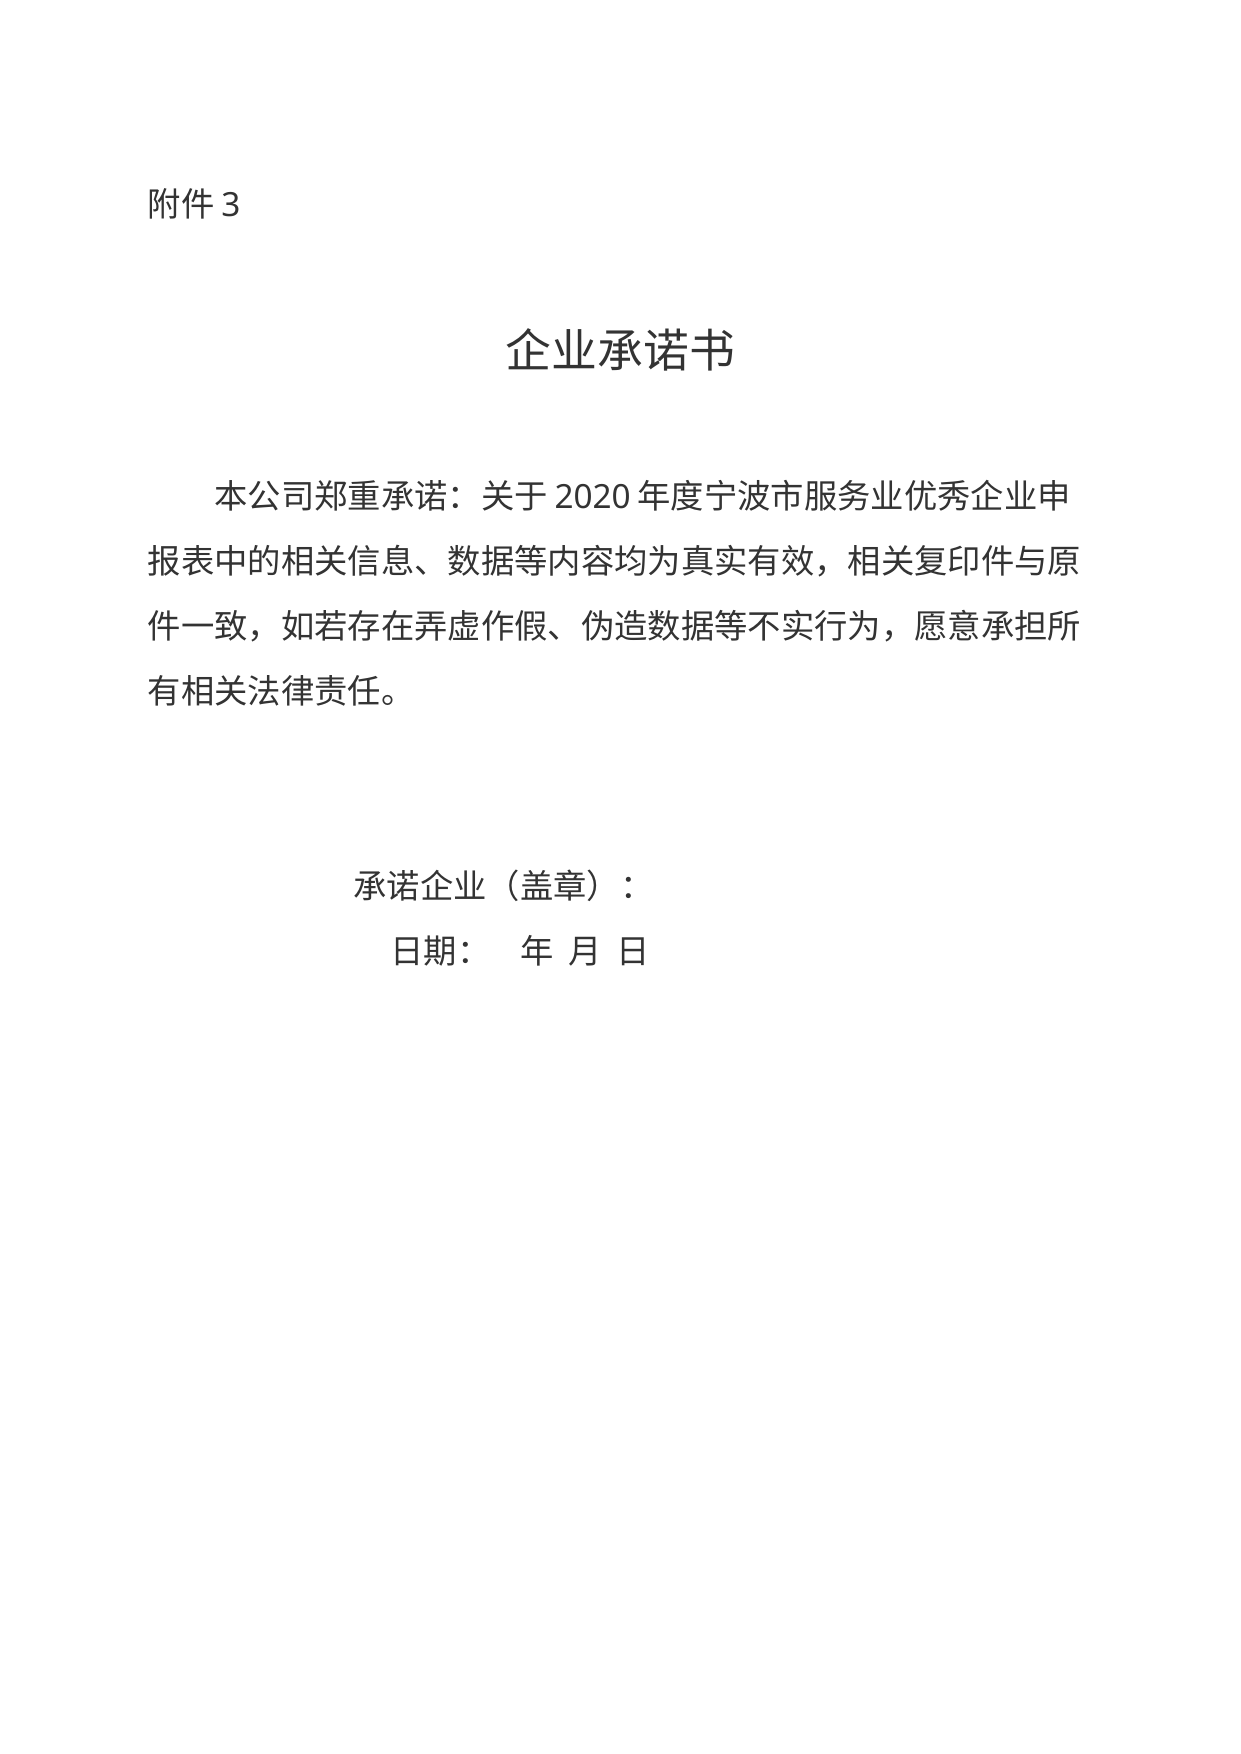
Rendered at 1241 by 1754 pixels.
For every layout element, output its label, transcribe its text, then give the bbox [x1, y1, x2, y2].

text 企业承诺书 [148, 299, 1092, 397]
text 本公司郑重承诺：关于2020年度宁波市服务业优秀企业申报表中的相关信息、数据等内容均为真实有效，相关复印件与原件一致，如若存在弄虚作假、伪造数据等不实行为，愿意承担所有相关法律责任。 [148, 462, 1092, 722]
text 附件3 [148, 169, 1092, 234]
text 日期： 年 月 日 [148, 917, 1092, 982]
text 承诺企业（盖章）： [148, 852, 1092, 917]
